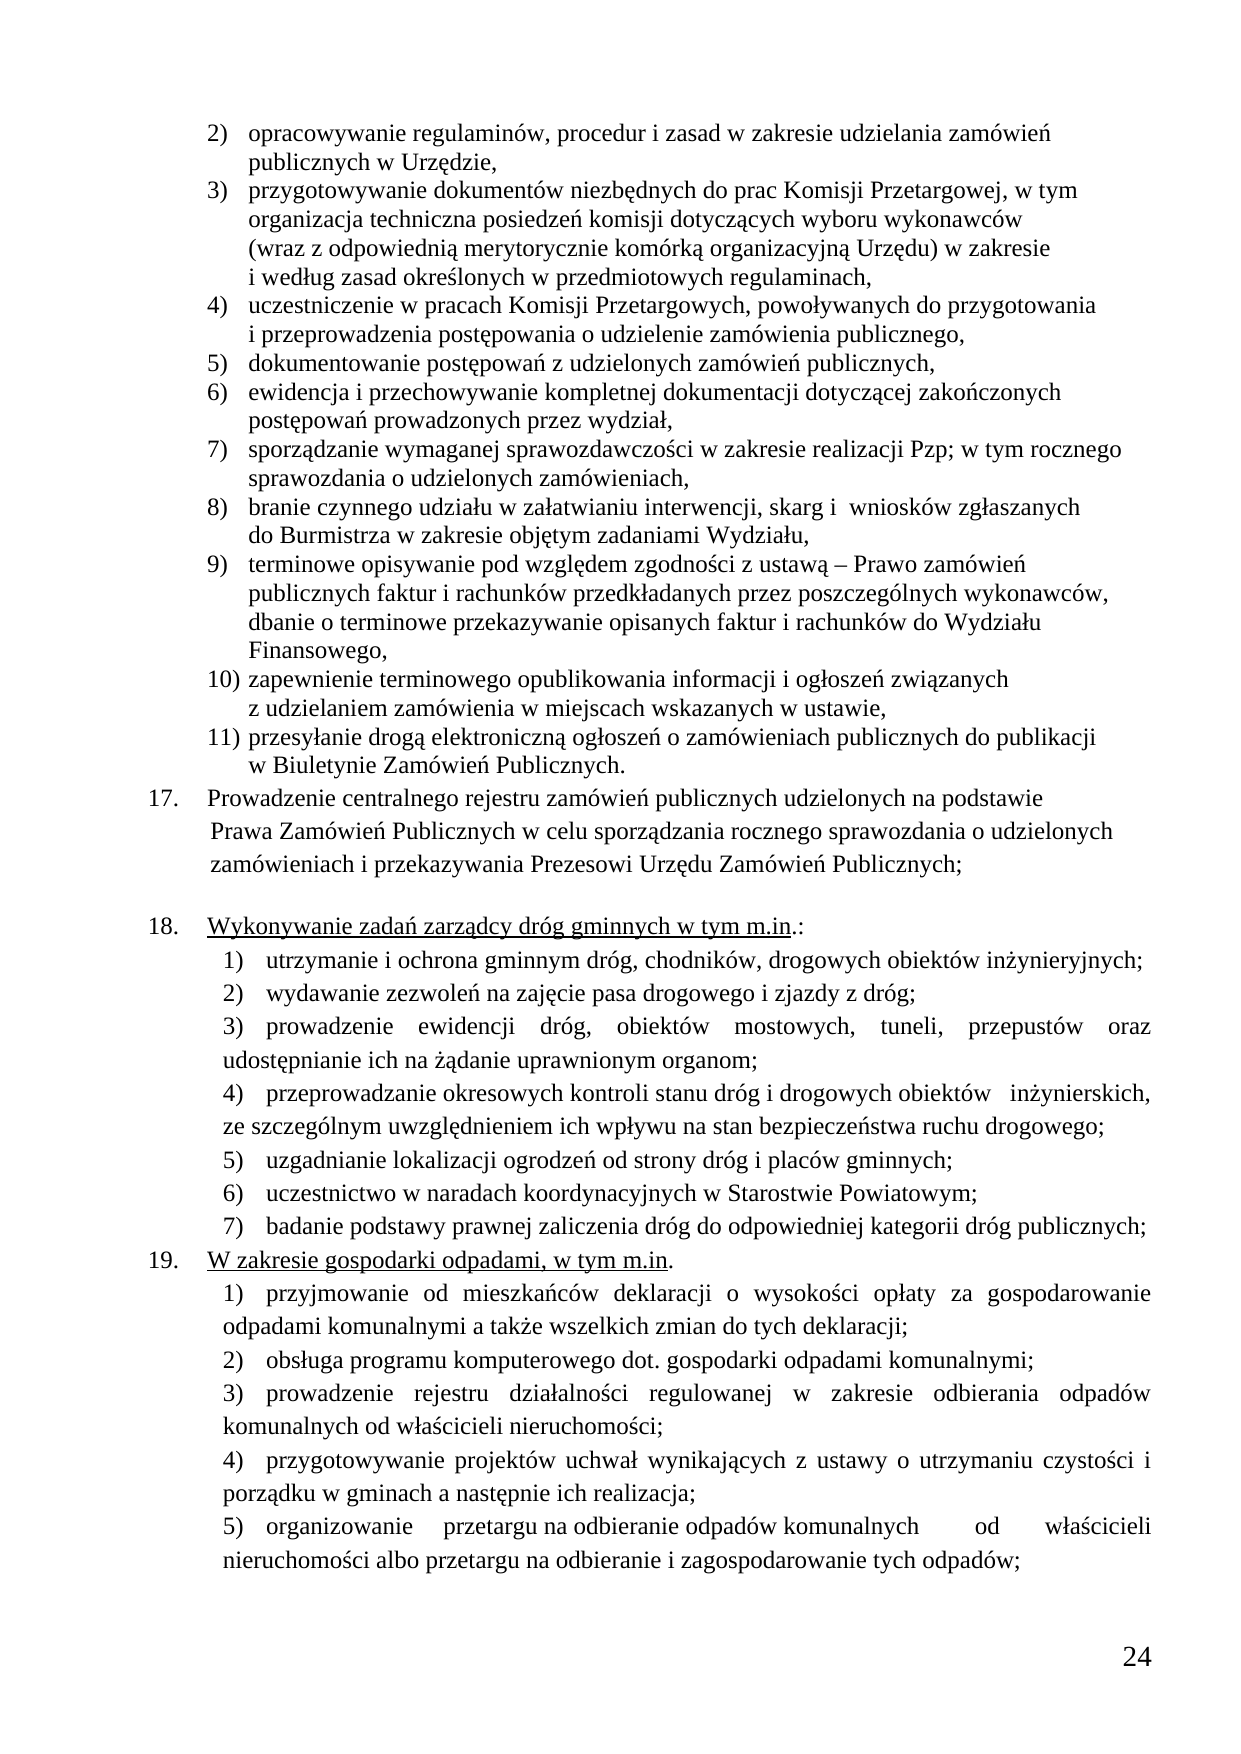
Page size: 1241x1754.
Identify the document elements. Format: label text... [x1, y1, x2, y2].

list branie czynnego udziału w załatwianiu interwencji, skarg i wniosków zgłaszanych do Burmistrza w zakresie objętym zadaniami Wydziału, [207, 492, 1152, 549]
list opracowywanie regulaminów, procedur i zasad w zakresie udzielania zamówień publicznych w Urzędzie, [207, 118, 1152, 176]
text 3) prowadzenie rejestru działalności regulowanej w zakresie odbierania odpadów komunalnych od właścicieli nieruchomości; [223, 1375, 1152, 1441]
text 2) obsługa programu komputerowego dot. gospodarki odpadami komunalnymi; [223, 1341, 1152, 1375]
list przesyłanie drogą elektroniczną ogłoszeń o zamówieniach publicznych do publikacji w Biuletynie Zamówień Publicznych. [207, 722, 1152, 779]
text 4) przygotowywanie projektów uchwał wynikających z ustawy o utrzymaniu czystości i porządku w gminach a następnie ich realizacja; [223, 1441, 1152, 1508]
text Prawa Zamówień Publicznych w celu sporządzania rocznego sprawozdania o udzielonych [148, 813, 1152, 846]
text 3) prowadzenie ewidencji dróg, obiektów mostowych, tuneli, przepustów oraz udostępnianie ich na żądanie uprawnionym organom; [223, 1008, 1152, 1075]
list uczestniczenie w pracach Komisji Przetargowych, powoływanych do przygotowania i przeprowadzenia postępowania o udzielenie zamówienia publicznego, [207, 291, 1152, 348]
list dokumentowanie postępowań z udzielonych zamówień publicznych, [207, 348, 1152, 377]
text 7) badanie podstawy prawnej zaliczenia dróg do odpowiedniej kategorii dróg publicznych; [223, 1208, 1152, 1241]
list zapewnienie terminowego opublikowania informacji i ogłoszeń związanych z udzielaniem zamówienia w miejscach wskazanych w ustawie, [207, 664, 1152, 722]
text 18. Wykonywanie zadań zarządcy dróg gminnych w tym m.in.: [148, 908, 1152, 941]
list ewidencja i przechowywanie kompletnej dokumentacji dotyczącej zakończonych postępowań prowadzonych przez wydział, [207, 377, 1152, 434]
text 2) wydawanie zezwoleń na zajęcie pasa drogowego i zjazdy z dróg; [223, 975, 1152, 1008]
list terminowe opisywanie pod względem zgodności z ustawą – Prawo zamówień publicznych faktur i rachunków przedkładanych przez poszczególnych wykonawców, dbanie o terminowe przekazywanie opisanych faktur i rachunków do Wydziału Finansowego, [207, 549, 1152, 664]
text 17. Prowadzenie centralnego rejestru zamówień publicznych udzielonych na podstawie [148, 779, 1152, 813]
text 1) utrzymanie i ochrona gminnym dróg, chodników, drogowych obiektów inżynieryjnych; [223, 941, 1152, 975]
text 1) przyjmowanie od mieszkańców deklaracji o wysokości opłaty za gospodarowanie odpadami komunalnymi a także wszelkich zmian do tych deklaracji; [223, 1275, 1152, 1341]
list przygotowywanie dokumentów niezbędnych do prac Komisji Przetargowej, w tym organizacja techniczna posiedzeń komisji dotyczących wyboru wykonawców (wraz z odpowiednią merytorycznie komórką organizacyjną Urzędu) w zakresie i według zasad określonych w przedmiotowych regulaminach, [207, 176, 1152, 291]
text 5) organizowanie przetargu na odbieranie odpadów komunalnych od właścicieli nieruchomości albo przetargu na odbieranie i zagospodarowanie tych odpadów; [223, 1508, 1152, 1575]
text 5) uzgadnianie lokalizacji ogrodzeń od strony dróg i placów gminnych; [223, 1141, 1152, 1175]
list sporządzanie wymaganej sprawozdawczości w zakresie realizacji Pzp; w tym rocznego sprawozdania o udzielonych zamówieniach, [207, 434, 1152, 492]
text zamówieniach i przekazywania Prezesowi Urzędu Zamówień Publicznych; [148, 846, 1152, 879]
text 4) przeprowadzanie okresowych kontroli stanu dróg i drogowych obiektów inżynierskich, ze szczególnym uwzględnieniem ich wpływu na stan bezpieczeństwa ruchu drogowego; [223, 1075, 1152, 1141]
text 6) uczestnictwo w naradach koordynacyjnych w Starostwie Powiatowym; [223, 1175, 1152, 1208]
text 19. W zakresie gospodarki odpadami, w tym m.in. [148, 1241, 1152, 1275]
